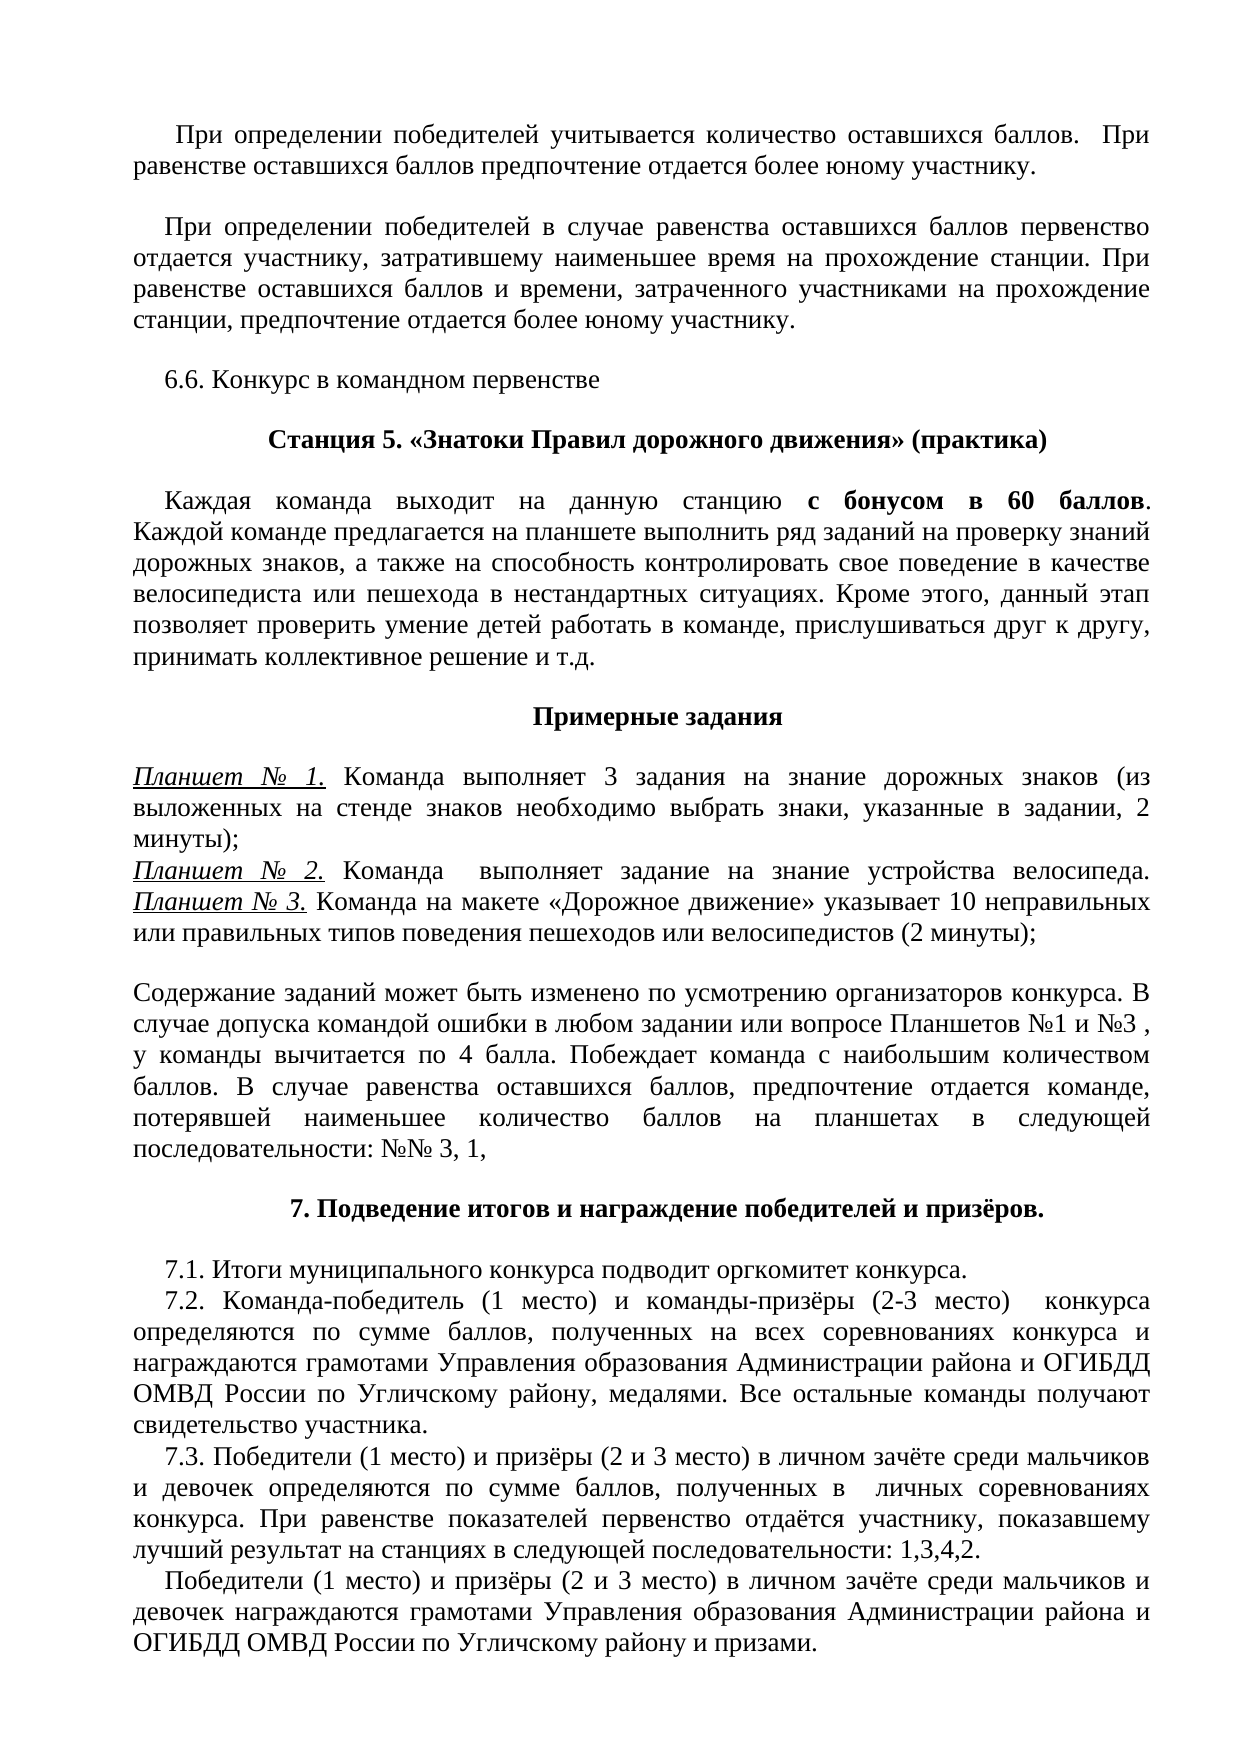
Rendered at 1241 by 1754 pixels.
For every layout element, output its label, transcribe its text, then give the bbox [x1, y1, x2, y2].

text 7.2. Команда-победитель (1 место) и команды-призёры (2-3 место) конкурса определяются по сумме баллов, полученных на всех соревнованиях конкурса и награждаются грамотами Управления образования Администрации района и ОГИБДД ОМВД России по Угличскому району, медалями. Все остальные команды получают свидетельство участника. [133, 1284, 1152, 1439]
text Каждая команда выходит на данную станцию с бонусом в 60 баллов. Каждой команде предлагается на планшете выполнить ряд заданий на проверку знаний дорожных знаков, а также на способность контролировать свое поведение в качестве велосипедиста или пешехода в нестандартных ситуациях. Кроме этого, данный этап позволяет проверить умение детей работать в команде, прислушиваться друг к другу, принимать коллективное решение и т.д. [133, 484, 1152, 671]
text 7.3. Победители (1 место) и призёры (2 и 3 место) в личном зачёте среди мальчиков и девочек определяются по сумме баллов, полученных в личных соревнованиях конкурса. При равенстве показателей первенство отдаётся участнику, показавшему лучший результат на станциях в следующей последовательности: 1,3,4,2. [133, 1439, 1152, 1564]
text 7.1. Итоги муниципального конкурса подводит оргкомитет конкурса. [133, 1253, 1152, 1284]
text Примерные задания [133, 700, 1152, 731]
text Победители (1 место) и призёры (2 и 3 место) в личном зачёте среди мальчиков и девочек награждаются грамотами Управления образования Администрации района и ОГИБДД ОМВД России по Угличскому району и призами. [133, 1564, 1152, 1658]
text 6.6. Конкурс в командном первенстве [133, 363, 1152, 394]
text 7. Подведение итогов и награждение победителей и призёров. [258, 1192, 1152, 1223]
text Содержание заданий может быть изменено по усмотрению организаторов конкурса. В случае допуска командой ошибки в любом задании или вопросе Планшетов №1 и №3 , у команды вычитается по 4 балла. Побеждает команда с наибольшим количеством баллов. В случае равенства оставшихся баллов, предпочтение отдается команде, потерявшей наименьшее количество баллов на планшетах в следующей последовательности: №№ 3, 1, [133, 976, 1152, 1163]
text При определении победителей в случае равенства оставшихся баллов первенство отдается участнику, затратившему наименьшее время на прохождение станции. При равенстве оставшихся баллов и времени, затраченного участниками на прохождение станции, предпочтение отдается более юному участнику. [133, 209, 1152, 334]
text Планшет № 1. Команда выполняет 3 задания на знание дорожных знаков (из выложенных на стенде знаков необходимо выбрать знаки, указанные в задании, 2 минуты); Планшет № 2. Команда выполняет задание на знание устройства велосипеда. Планшет № 3. Команда на макете «Дорожное движение» указывает 10 неправильных или правильных типов поведения пешеходов или велосипедистов (2 минуты); [133, 760, 1152, 947]
text При определении победителей учитывается количество оставшихся баллов. При равенстве оставшихся баллов предпочтение отдается более юному участнику. [133, 118, 1152, 180]
text Станция 5. «Знатоки Правил дорожного движения» (практика) [133, 424, 1152, 455]
